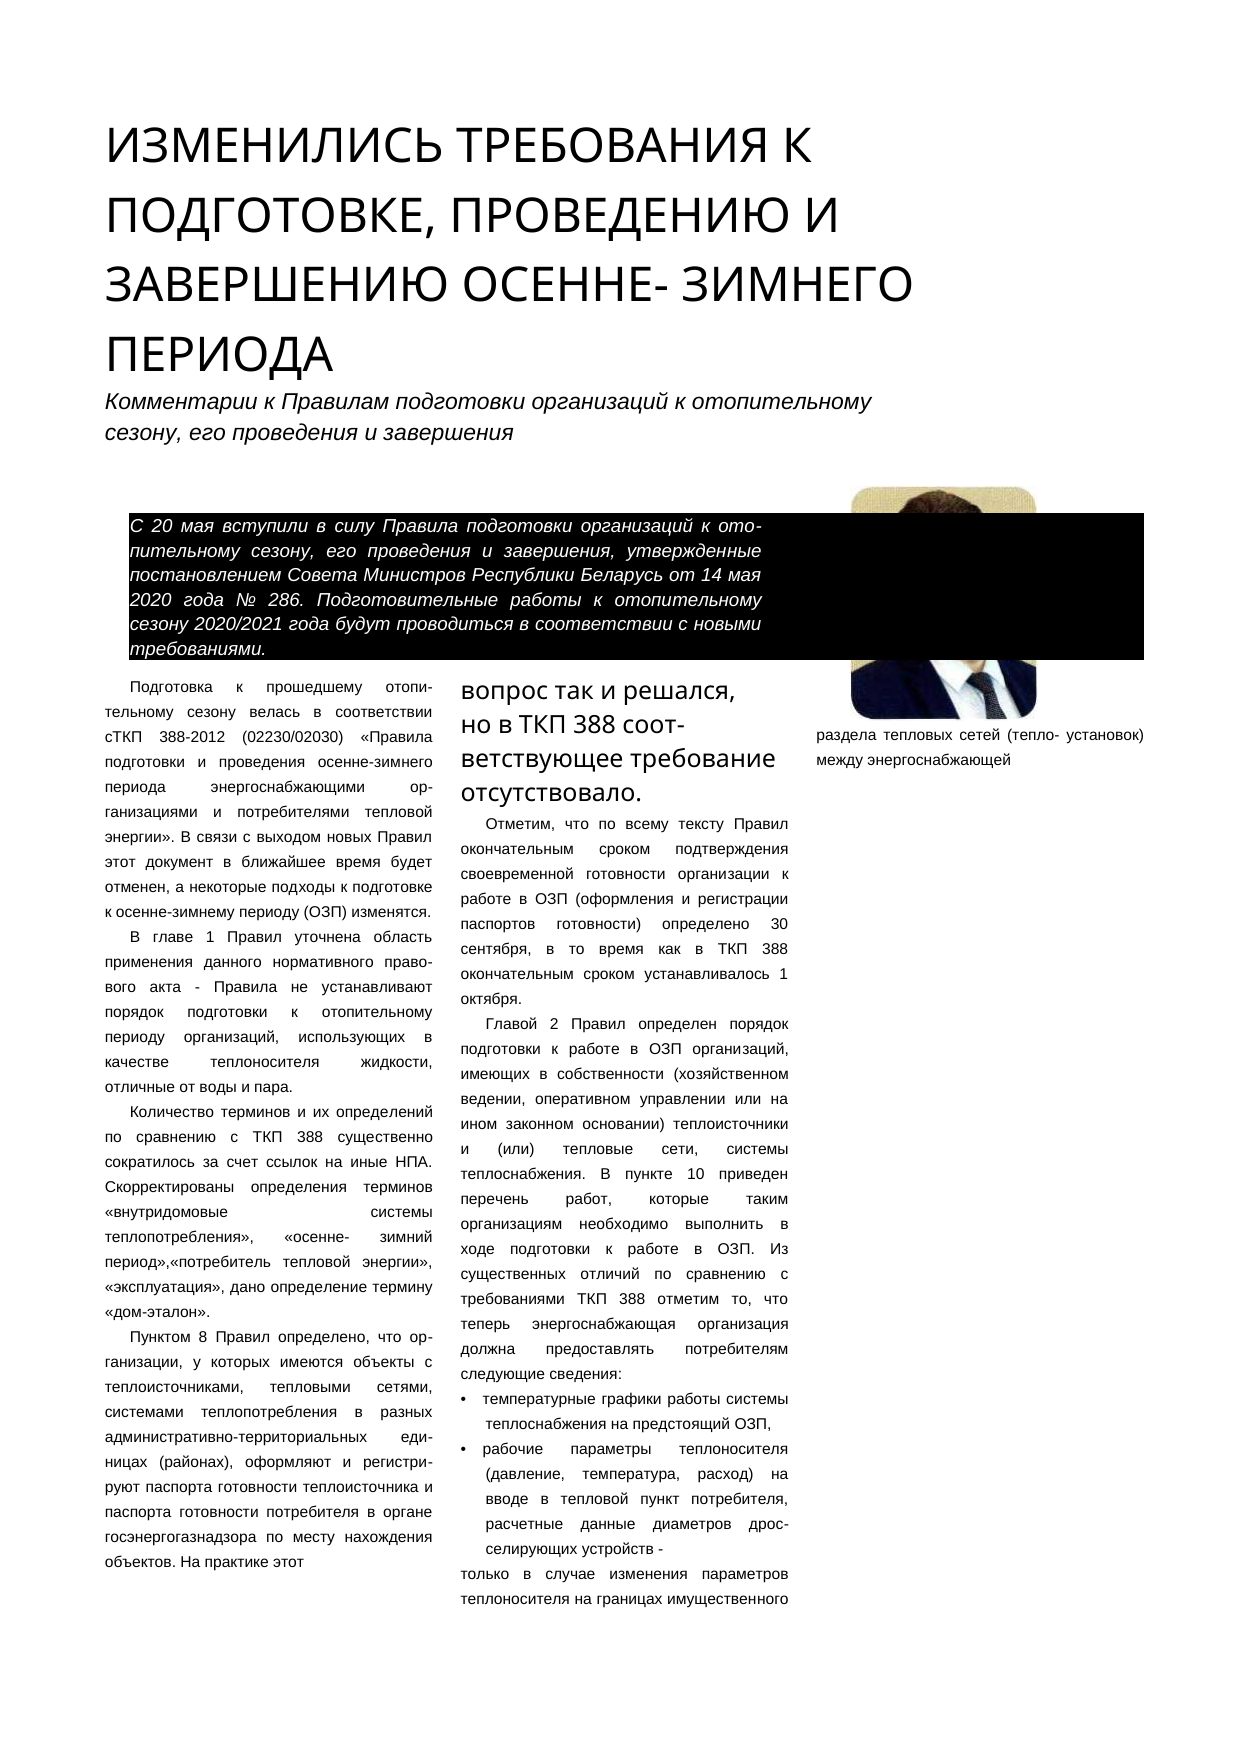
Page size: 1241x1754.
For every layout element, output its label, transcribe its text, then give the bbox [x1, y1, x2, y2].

list рабочие параметры теплоносителя (давление, температура, расход) на вводе в тепловой пункт потребителя, расчетные данные диаметров дросселирующих устройств - [460, 1434, 788, 1559]
text Комментарии к Правилам подготовки организаций к отопительному сезону, его проведения и завершения [104, 385, 919, 446]
picture [850, 660, 1038, 673]
text Главой 2 Правил определен порядок подготовки к работе в ОЗП организаций, имеющих в собственности (хозяйственном ведении, оперативном управлении или на ином законном основании) теплоисточники и (или) тепловые сети, системы теплоснабжения. В пункте 10 приведен перечень работ, которые таким организациям необходимо выполнить в ходе подготовки к работе в ОЗП. Из существенных отличий по сравнению с требованиями ТКП 388 отметим то, что теперь энергоснабжающая организация должна предоставлять потребителям следующие сведения: [460, 1009, 788, 1384]
text С 20 мая вступили в силу Правила подготовки организаций к отопительному сезону, его проведения и завершения, утвержденные постановлением Совета Министров Республики Беларусь от 14 мая 2020 года № 286. Подготовительные работы к отопительному сезону 2020/2021 года будут проводиться в соответствии с новыми требованиями. [129, 513, 1144, 660]
list температурные графики работы системы теплоснабжения на предстоящий ОЗП, [460, 1384, 788, 1434]
text В главе 1 Правил уточнена область применения данного нормативного правового акта - Правила не устанавливают порядок подготовки к отопительному периоду организаций, использующих в качестве теплоносителя жидкости, отличные от воды и пара. [104, 923, 433, 1098]
text только в случае изменения параметров теплоносителя на границах имущественного раздела тепловых сетей (тепло- установок) между энергоснабжающей [816, 673, 1144, 770]
text Подготовка к прошедшему отопительному сезону велась в соответствии сТКП 388-2012 (02230/02030) «Правила подготовки и проведения осенне-зимнего периода энергоснабжающими организациями и потребителями тепловой энергии». В связи с выходом новых Правил этот документ в ближайшее время будет отменен, а некоторые подходы к подготовке к осенне-зимнему периоду (ОЗП) изменятся. [104, 673, 433, 923]
text только в случае изменения параметров теплоносителя на границах имущественного раздела тепловых сетей (тепло- установок) между энергоснабжающей [460, 1559, 788, 1609]
text Количество терминов и их определений по сравнению с ТКП 388 существенно сократилось за счет ссылок на иные НПА. Скорректированы определения терминов «внутридомовые системы теплопотребления», «осенне- зимний период»,«потребитель тепловой энергии», «эксплуатация», дано определение термину «дом-эталон». [104, 1098, 433, 1323]
text Пунктом 8 Правил определено, что организации, у которых имеются объекты с теплоисточниками, тепловыми сетями, системами теплопотребления в разных административно-территориальных единицах (районах), оформляют и регистрируют паспорта готовности теплоисточника и паспорта готовности потребителя в органе госэнергогазнадзора по месту нахождения объектов. На практике этотвопрос так и решался, но в ТКП 388 соответствующее требование отсутствовало. [104, 1323, 433, 1573]
text ИЗМЕНИЛИСЬ ТРЕБОВАНИЯ К ПОДГОТОВКЕ, ПРОВЕДЕНИЮ И ЗАВЕРШЕНИЮ ОСЕННЕ- ЗИМНЕГО ПЕРИОДА [104, 107, 1144, 385]
picture [850, 486, 1038, 513]
text Отметим, что по всему тексту Правил окончательным сроком подтверждения своевременной готовности организации к работе в ОЗП (оформления и регистрации паспортов готовности) определено 30 сентября, в то время как в ТКП 388 окончательным сроком устанавливалось 1 октября. [460, 809, 788, 1009]
